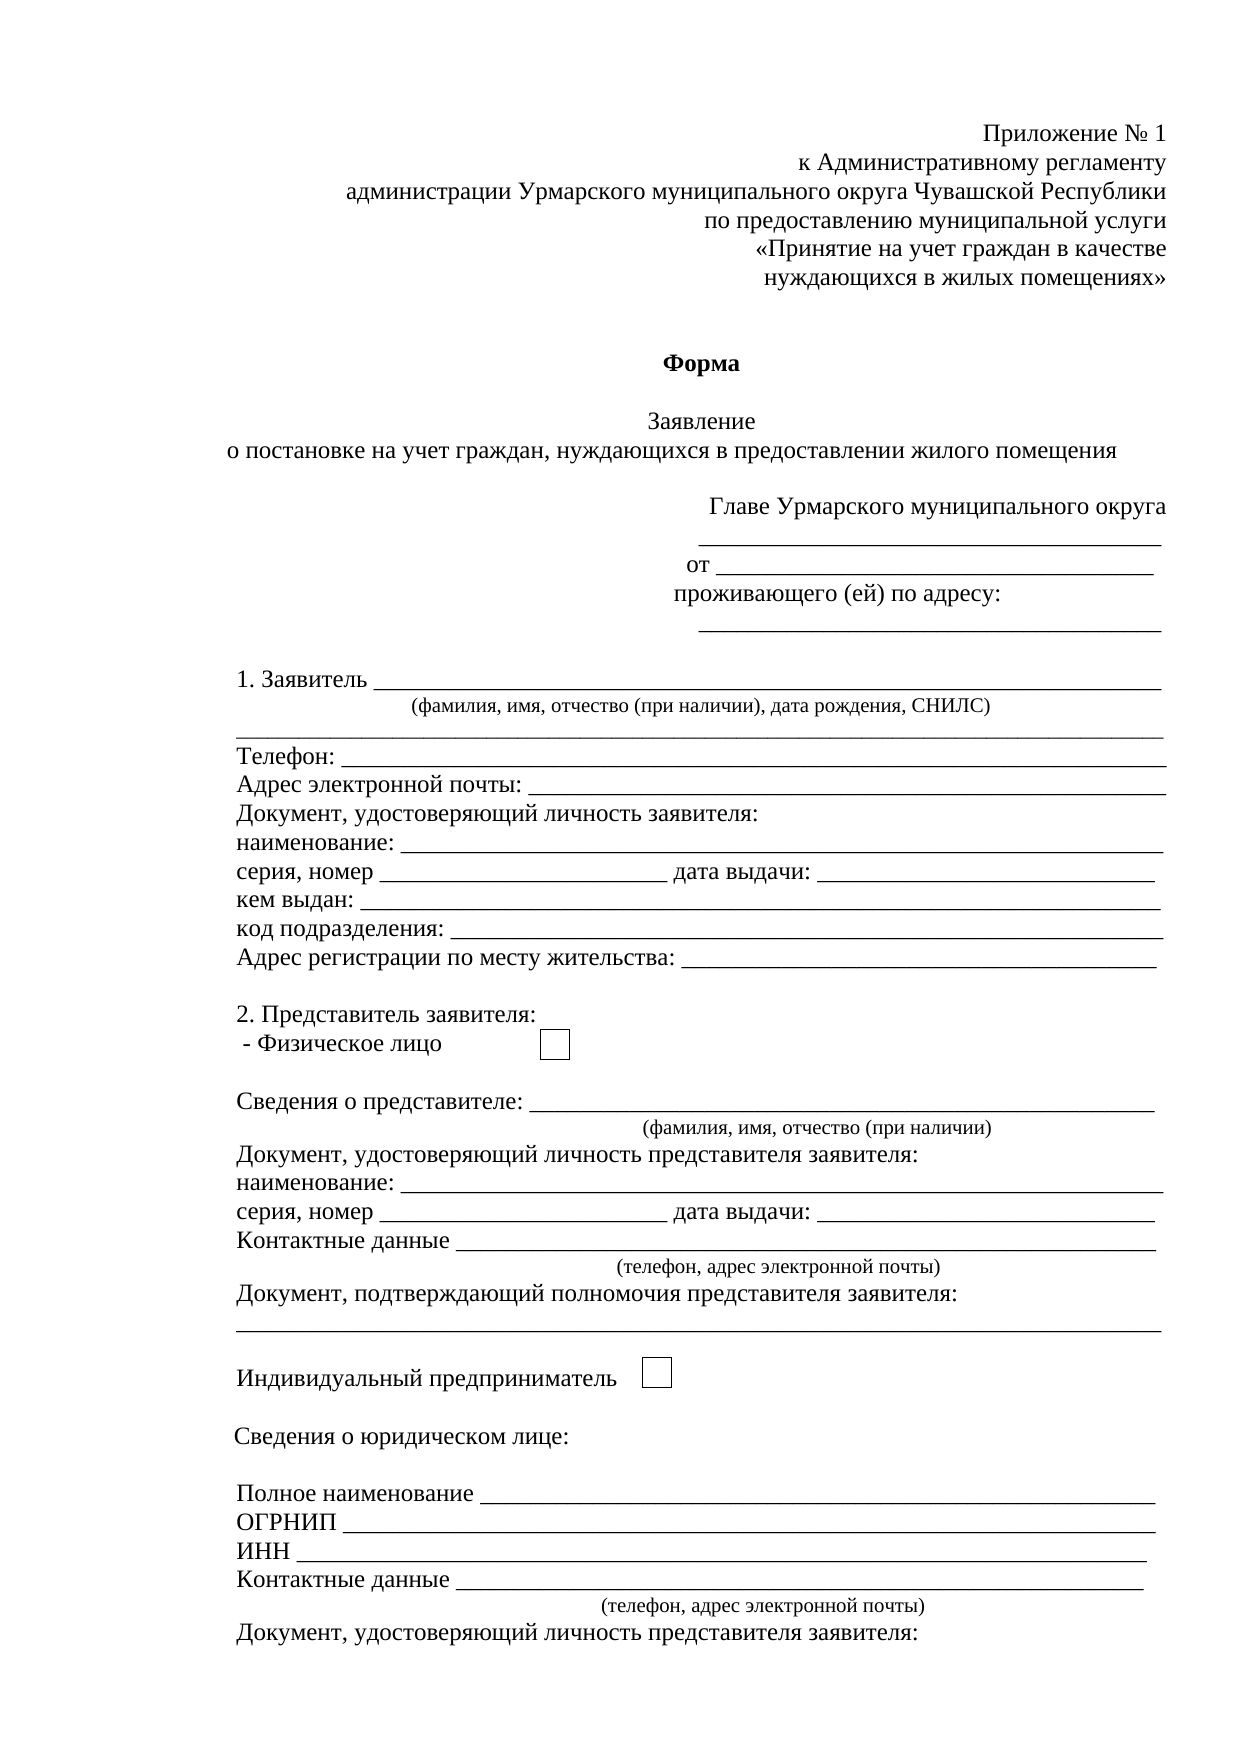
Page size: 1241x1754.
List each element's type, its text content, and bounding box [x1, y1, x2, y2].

text проживающего (ей) по адресу: [177, 578, 1167, 606]
text Индивидуальный предприниматель [177, 1363, 1167, 1392]
text нуждающихся в жилых помещениях» [177, 262, 1167, 291]
text Документ, удостоверяющий личность представителя заявителя: [177, 1139, 1167, 1167]
text Сведения о представителе: __________________________________________________ [177, 1086, 1167, 1114]
text Адрес регистрации по месту жительства: ______________________________________ [177, 942, 1167, 971]
text код подразделения: _________________________________________________________ [177, 913, 1167, 942]
text (фамилия, имя, отчество (при наличии), дата рождения, СНИЛС) [177, 693, 1167, 717]
text Форма [177, 348, 1167, 377]
text 2. Представитель заявителя: [177, 999, 1167, 1028]
text Контактные данные _______________________________________________________ [177, 1564, 1167, 1593]
text Документ, подтверждающий полномочия представителя заявителя: [177, 1278, 1167, 1306]
table_header [643, 1358, 671, 1387]
text Телефон: __________________________________________________________________ [177, 741, 1167, 769]
text ОГРНИП _________________________________________________________________ [177, 1507, 1167, 1536]
text Сведения о юридическом лице: [177, 1421, 1167, 1449]
text наименование: _____________________________________________________________ [177, 827, 1167, 856]
text Документ, удостоверяющий личность заявителя: [177, 798, 1167, 827]
text _____________________________________ [177, 606, 1167, 635]
text __________________________________________________________________________ [177, 1306, 1167, 1335]
text Приложение № 1 к Административному регламенту администрации Урмарского муниципального округа Чувашской Республики [177, 118, 1167, 205]
text Контактные данные ________________________________________________________ [177, 1225, 1167, 1254]
text от ___________________________________ [177, 549, 1167, 578]
text _____________________________________ [177, 520, 1167, 549]
text Полное наименование ______________________________________________________ [177, 1478, 1167, 1507]
text Заявление о постановке на учет граждан, нуждающихся в предоставлении жилого помещения [177, 406, 1167, 463]
text наименование: _____________________________________________________________ [177, 1167, 1167, 1196]
text серия, номер _______________________ дата выдачи: ___________________________ [177, 856, 1167, 884]
text Адрес электронной почты: ___________________________________________________ [177, 769, 1167, 798]
text _________________________________________________________________________________________ [177, 717, 1167, 741]
text 1. Заявитель _______________________________________________________________ [177, 664, 1167, 693]
text (фамилия, имя, отчество (при наличии) [177, 1114, 1167, 1139]
text (телефон, адрес электронной почты) [177, 1254, 1167, 1278]
text по предоставлению муниципальной услуги [177, 205, 1167, 233]
table_header [541, 1030, 569, 1059]
text серия, номер _______________________ дата выдачи: ___________________________ [177, 1196, 1167, 1225]
text - Физическое лицо [177, 1028, 1167, 1057]
text «Принятие на учет граждан в качестве [177, 233, 1167, 262]
text кем выдан: ________________________________________________________________ [177, 884, 1167, 913]
text (телефон, адрес электронной почты) [177, 1593, 1167, 1617]
text Главе Урмарского муниципального округа [177, 491, 1167, 520]
text Документ, удостоверяющий личность представителя заявителя: [177, 1617, 1167, 1646]
text ИНН ____________________________________________________________________ [177, 1536, 1167, 1564]
